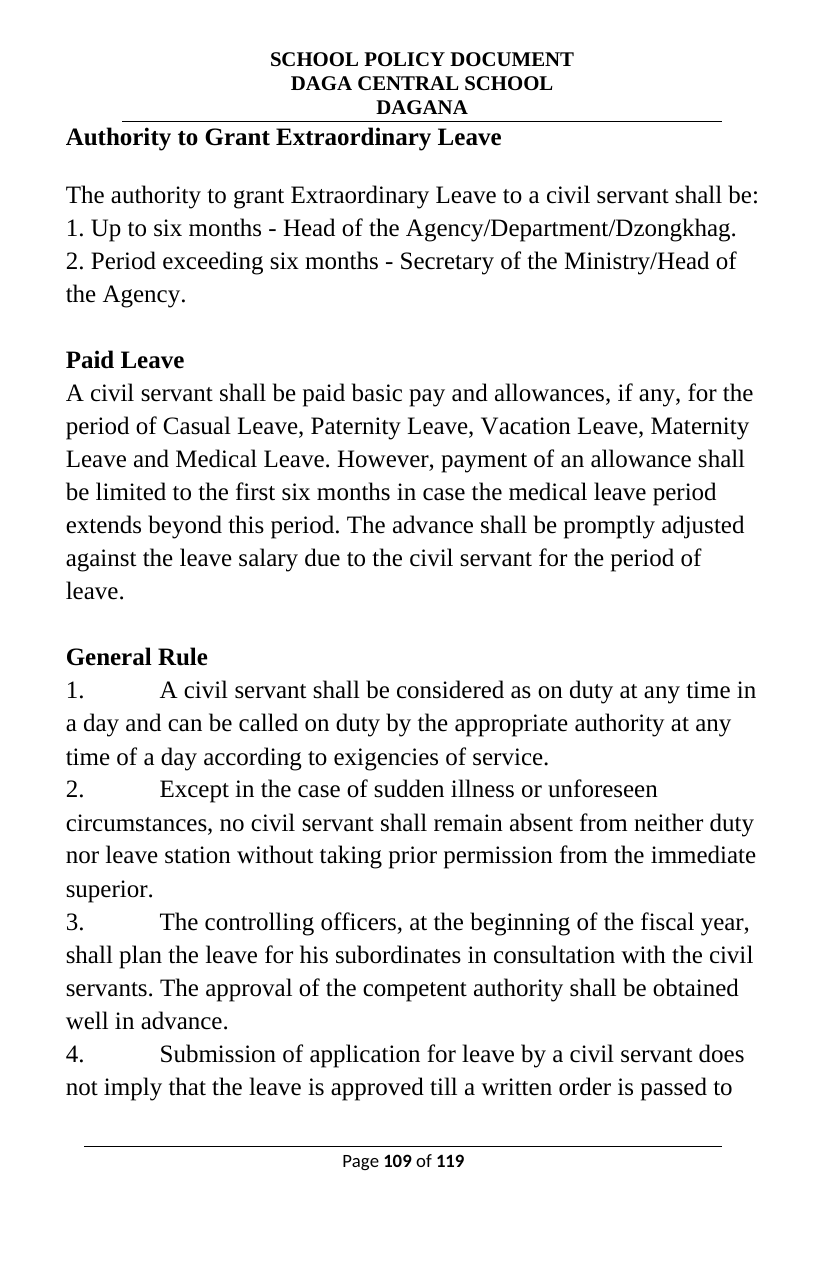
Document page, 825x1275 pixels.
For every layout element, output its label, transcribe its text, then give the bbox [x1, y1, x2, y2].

text 1. Up to six months - Head of the Agency/Department/Dzongkhag. [66, 213, 759, 242]
text A civil servant shall be paid basic pay and allowances, if any, for the period of Casual Leave, Paternity Leave, Vacation Leave, Maternity Leave and Medical Leave. However, payment of an allowance shall be limited to the first six months in case the medical leave period extends beyond this period. The advance shall be promptly adjusted against the leave salary due to the civil servant for the period of leave. [66, 378, 759, 605]
text The authority to grant Extraordinary Leave to a civil servant shall be: [66, 180, 759, 209]
text Paid Leave [66, 345, 759, 374]
list A civil servant shall be considered as on duty at any time in a day and can be called on duty by the appropriate authority at any time of a day according to exigencies of service. [66, 676, 759, 770]
list The controlling officers, at the beginning of the fiscal year, shall plan the leave for his subordinates in consultation with the civil servants. The approval of the competent authority shall be obtained well in advance. [66, 907, 759, 1034]
text General Rule [66, 642, 759, 671]
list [66, 1039, 759, 1101]
text 2. Period exceeding six months - Secretary of the Ministry/Head of the Agency. [66, 246, 759, 308]
text Authority to Grant Extraordinary Leave [66, 122, 759, 151]
list Except in the case of sudden illness or unforeseen circumstances, no civil servant shall remain absent from neither duty nor leave station without taking prior permission from the immediate superior. [66, 774, 759, 902]
